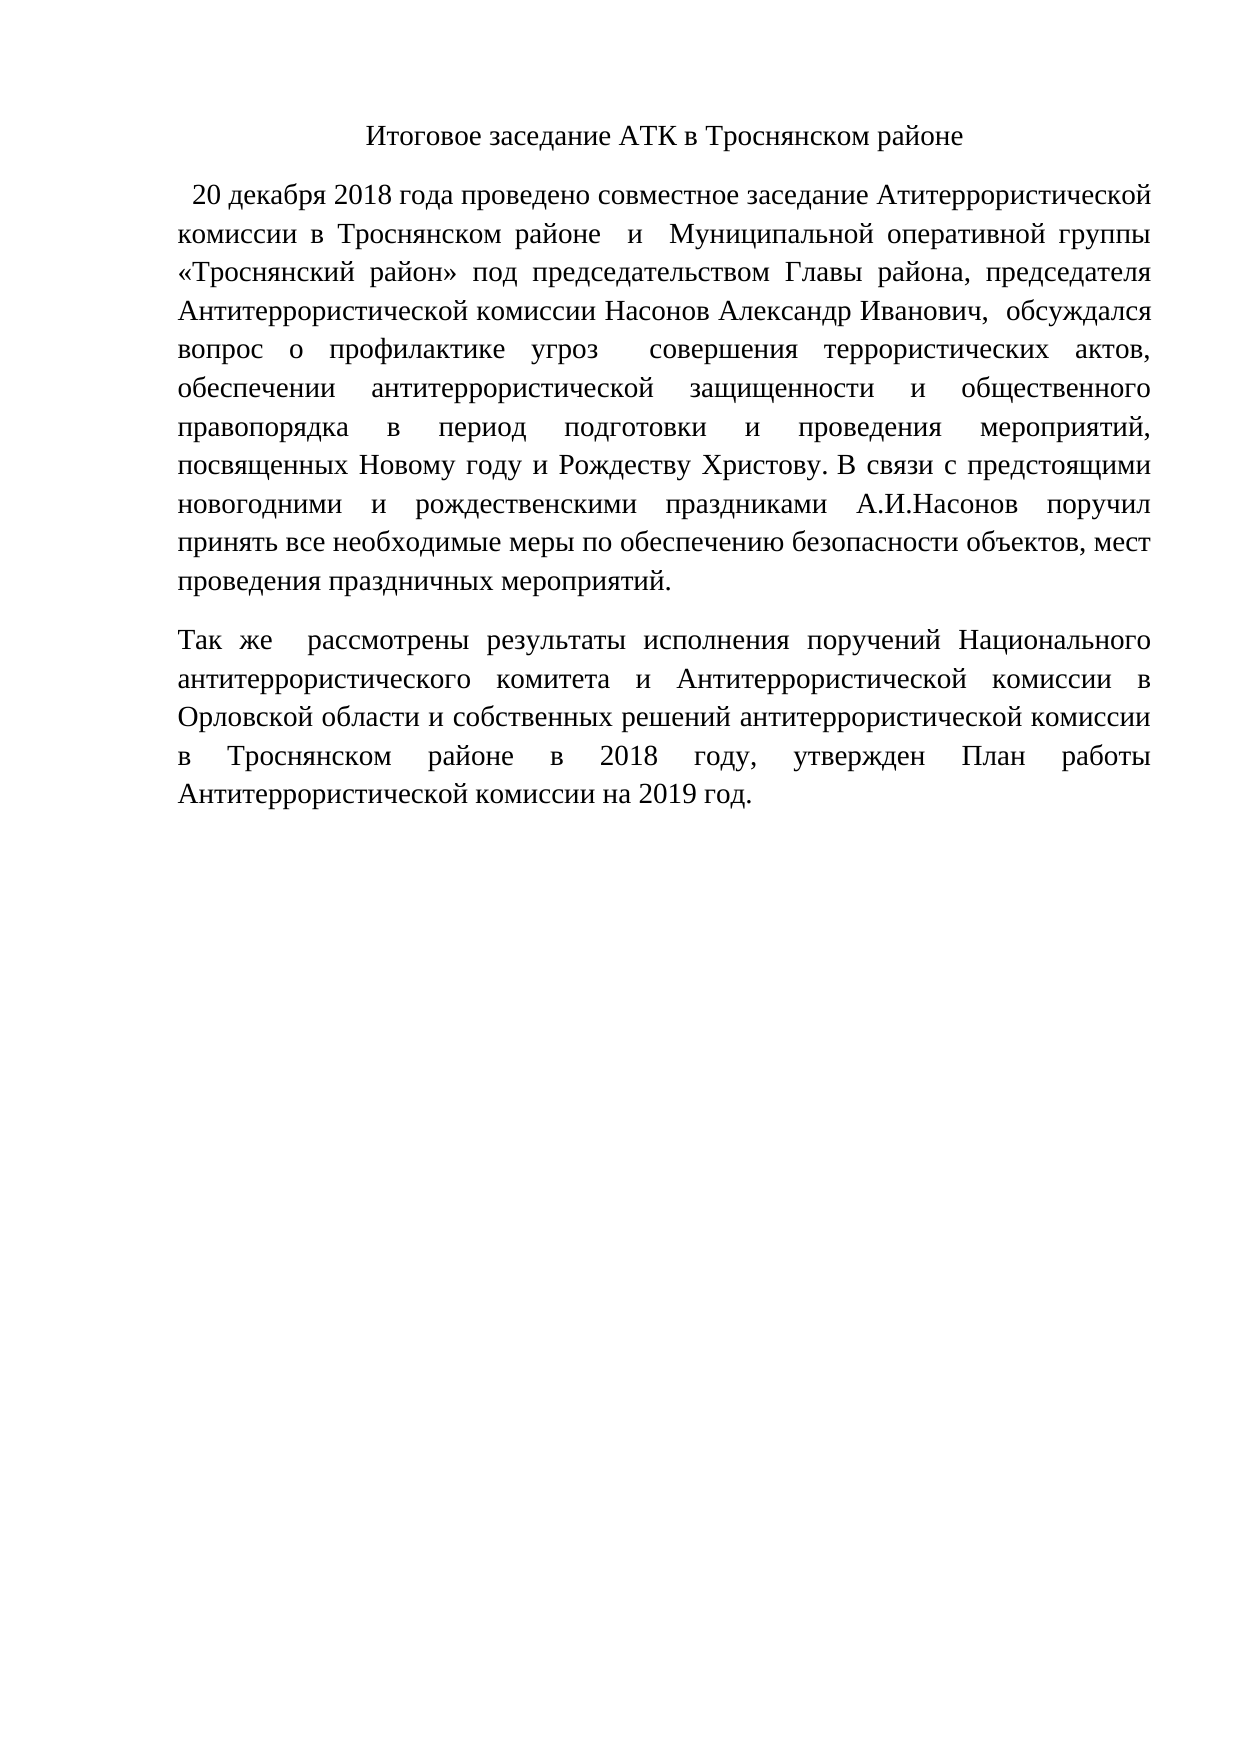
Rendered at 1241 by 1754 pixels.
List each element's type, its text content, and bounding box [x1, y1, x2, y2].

text 20 декабря 2018 года проведено совместное заседание Атитеррористической комиссии в Троснянском районе и Муниципальной оперативной группы «Троснянский район» под председательством Главы района, председателя Антитеррористической комиссии Насонов Александр Иванович, обсуждался вопрос о профилактике угроз совершения террористических актов, обеспечении антитеррористической защищенности и общественного правопорядка в период подготовки и проведения мероприятий, посвященных Новому году и Рождеству Христову. В связи с предстоящими новогодними и рождественскими праздниками А.И.Насонов поручил принять все необходимые меры по обеспечению безопасности объектов, мест проведения праздничных мероприятий. [177, 177, 1152, 596]
text Итоговое заседание АТК в Троснянском районе [177, 118, 1152, 152]
text Так же рассмотрены результаты исполнения поручений Национального антитеррористического комитета и Антитеррористической комиссии в Орловской области и собственных решений антитеррористической комиссии в Троснянском районе в 2018 году, утвержден План работы Антитеррористической комиссии на 2019 год. [177, 622, 1152, 810]
